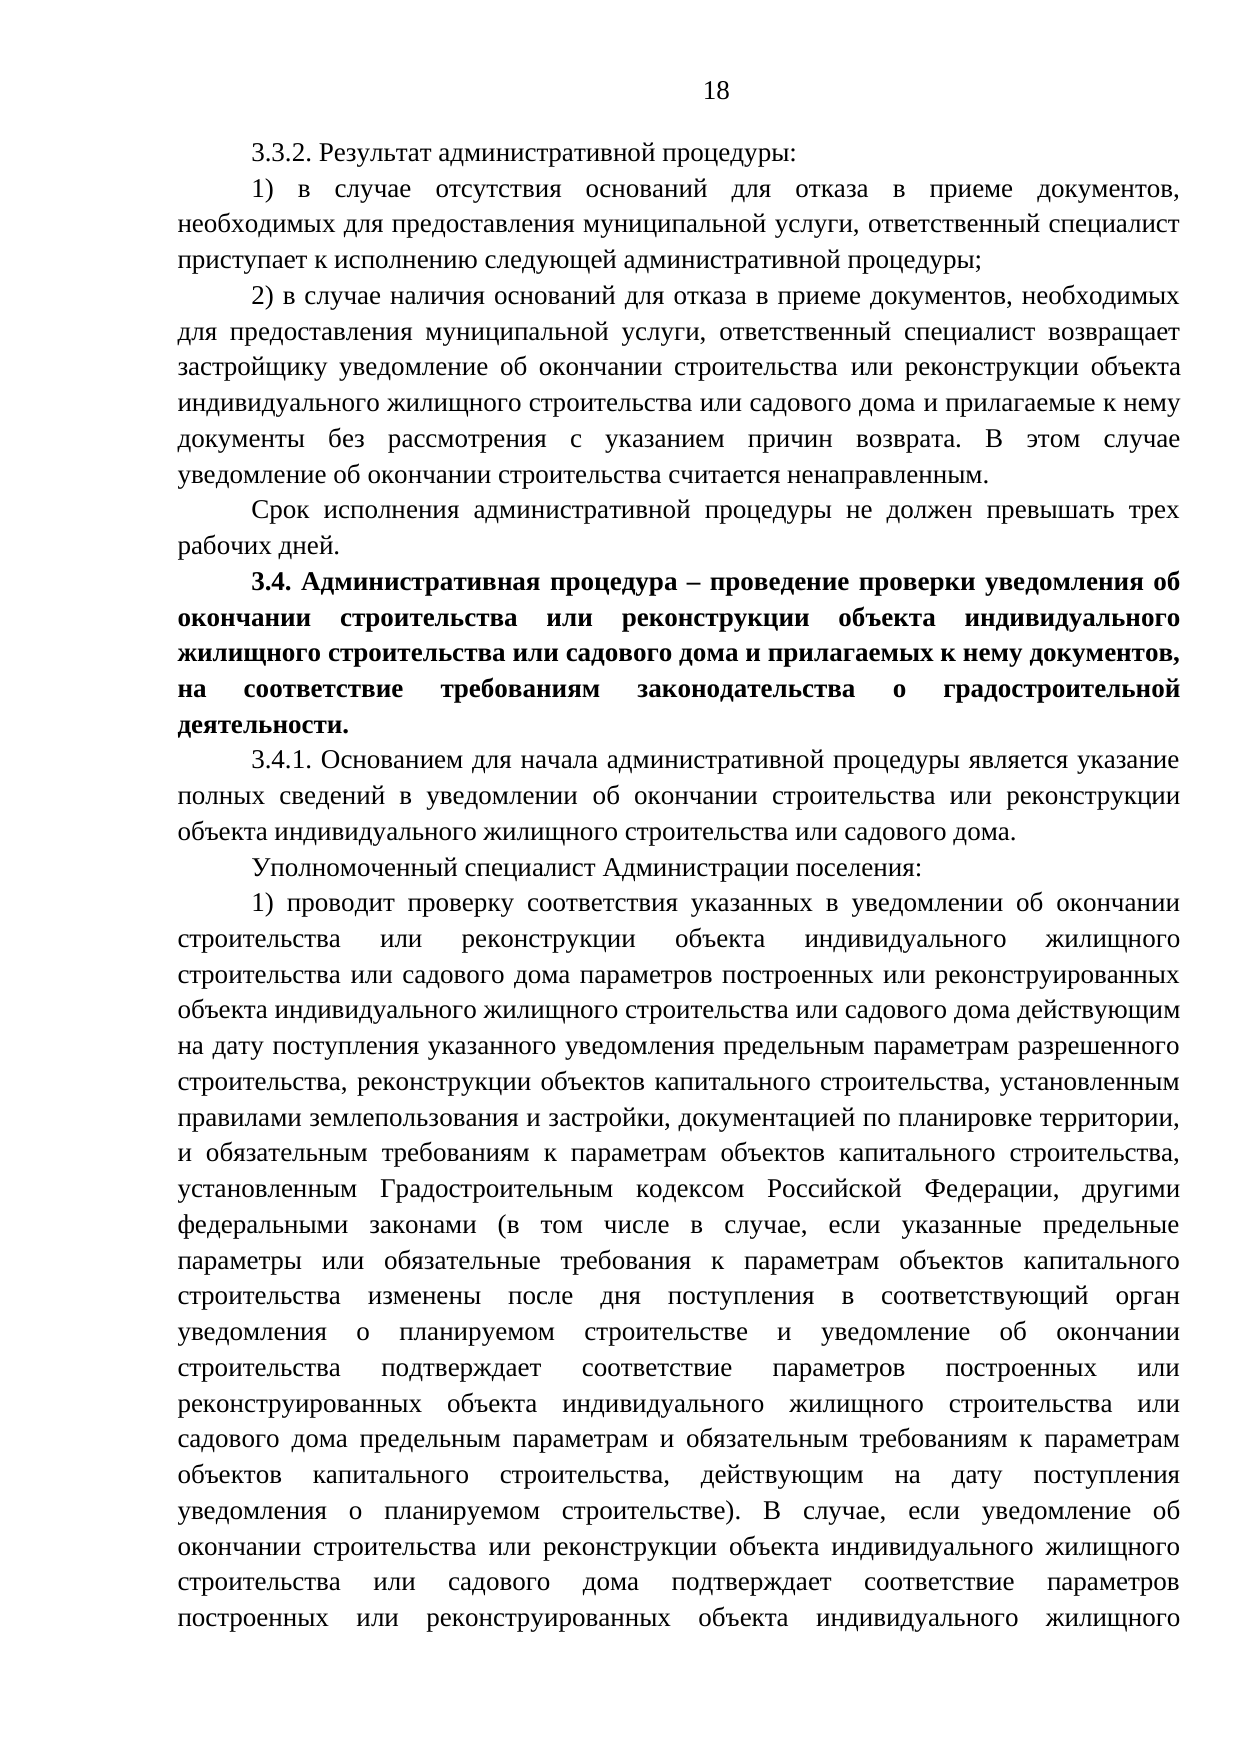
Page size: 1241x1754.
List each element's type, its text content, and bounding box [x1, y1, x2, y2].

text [177, 886, 1181, 1632]
text 3.4. Административная процедура – проведение проверки уведомления об окончании строительства или реконструкции объекта индивидуального жилищного строительства или садового дома и прилагаемых к нему документов, на соответствие требованиям законодательства о градостроительной деятельности. [177, 565, 1181, 739]
text 3.4.1. Основанием для начала административной процедуры является указание полных сведений в уведомлении об окончании строительства или реконструкции объекта индивидуального жилищного строительства или садового дома. [177, 743, 1181, 846]
text Срок исполнения административной процедуры не должен превышать трех рабочих дней. [177, 493, 1181, 560]
text 3.3.2. Результат административной процедуры: [177, 136, 1181, 167]
text 1) в случае отсутствия оснований для отказа в приеме документов, необходимых для предоставления муниципальной услуги, ответственный специалист приступает к исполнению следующей административной процедуры; [177, 172, 1181, 274]
text 2) в случае наличия оснований для отказа в приеме документов, необходимых для предоставления муниципальной услуги, ответственный специалист возвращает застройщику уведомление об окончании строительства или реконструкции объекта индивидуального жилищного строительства или садового дома и прилагаемые к нему документы без рассмотрения с указанием причин возврата. В этом случае уведомление об окончании строительства считается ненаправленным. [177, 279, 1181, 489]
text Уполномоченный специалист Администрации поселения: [177, 851, 1181, 882]
